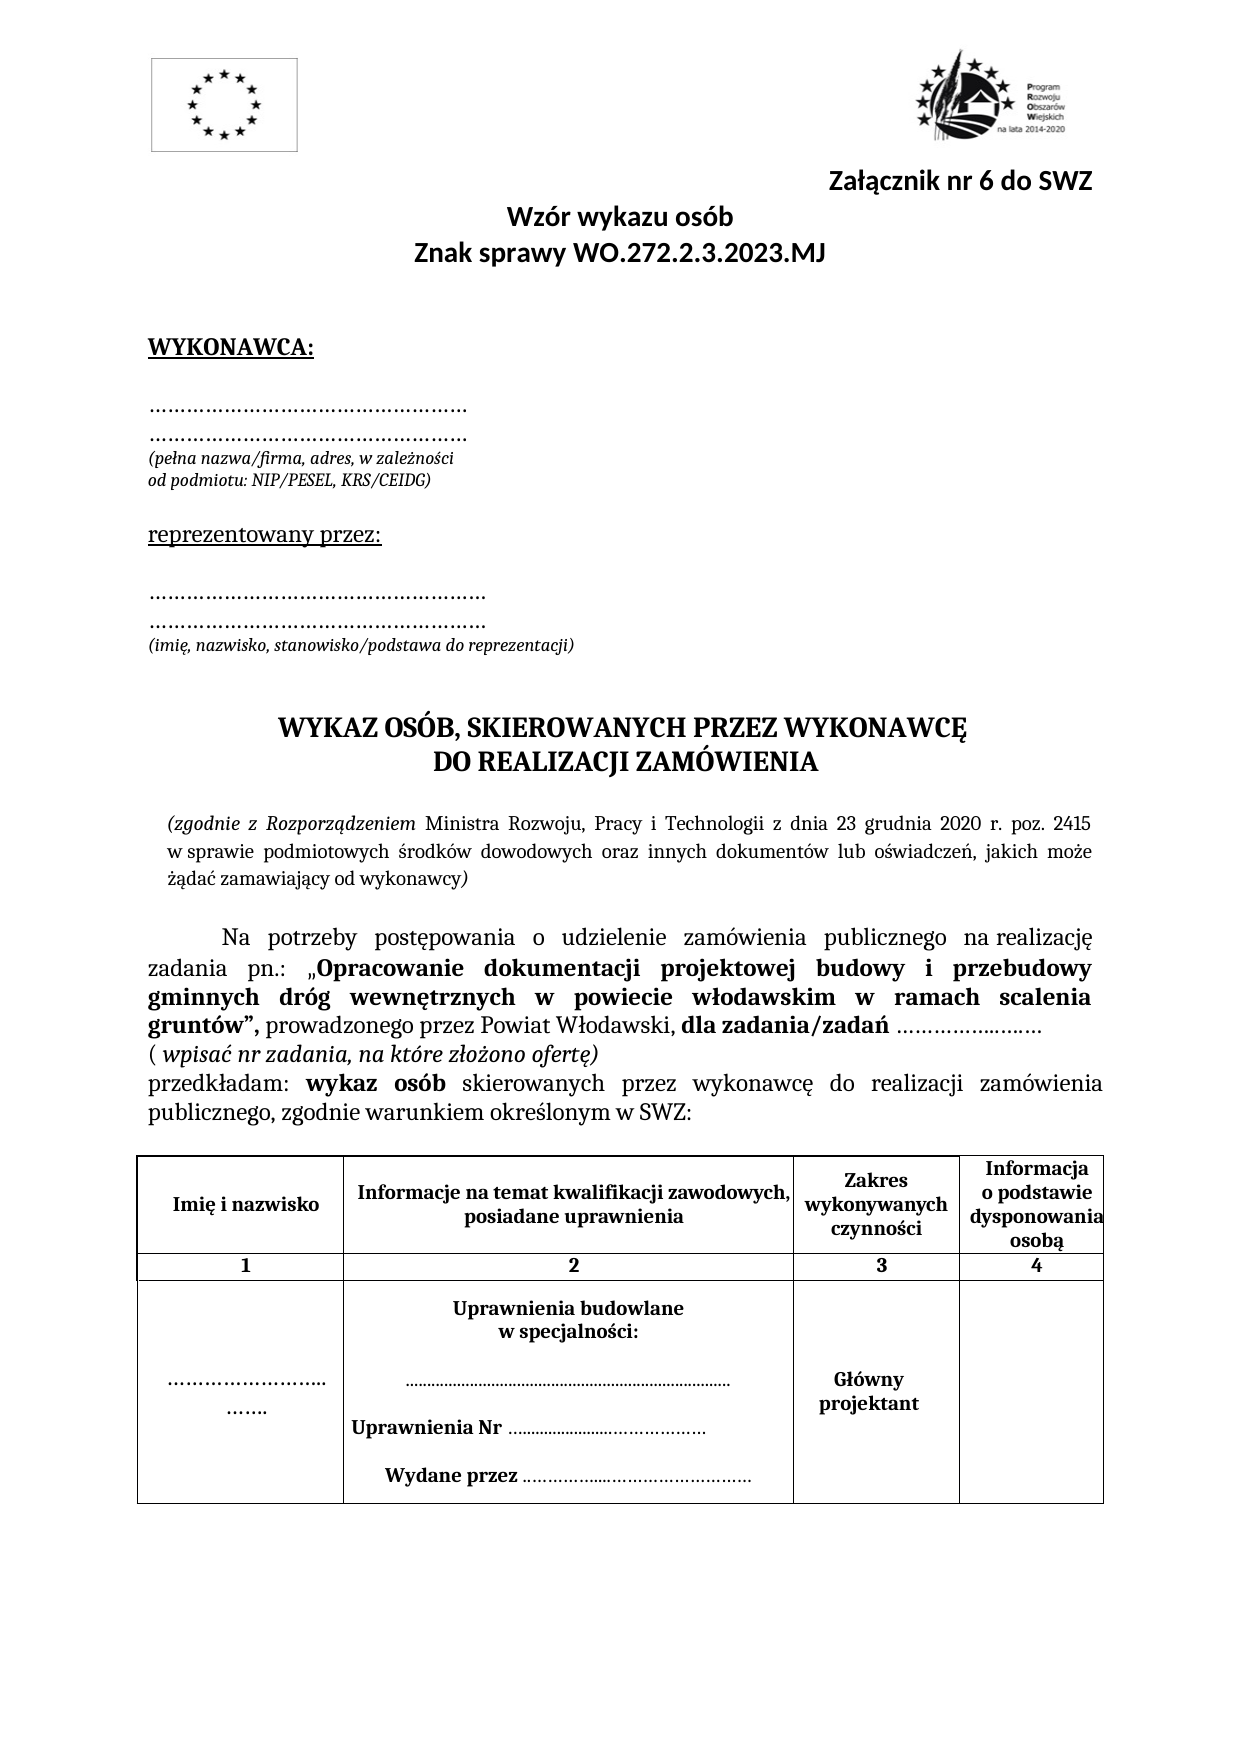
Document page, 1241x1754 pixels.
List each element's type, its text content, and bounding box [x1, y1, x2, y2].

text przedkładam: wykaz osób skierowanych przez wykonawcę do realizacji zamówienia publicznego, zgodnie warunkiem określonym w SWZ: [148, 1069, 1104, 1126]
text (pełna nazwa/firma, adres, w zależności od podmiotu: NIP/PESEL, KRS/CEIDG) [148, 448, 472, 491]
table_cell 2 [344, 1254, 793, 1280]
text Wzór wykazu osób [148, 198, 1093, 234]
picture [147, 44, 1092, 163]
text WYKAZ OSÓB, SKIEROWANYCH PRZEZ WYKONAWCĘ DO REALIZACJI ZAMÓWIENIA [148, 711, 1104, 778]
table_cell 4 [960, 1254, 1103, 1280]
table_cell Uprawnienia budowlane w specjalności: ............................................................................ Uprawnienia Nr ….....................……………… Wydane przez ..…………....……………………… [344, 1281, 793, 1503]
text Załącznik nr 6 do SWZ [148, 162, 1093, 198]
table_header Zakres wykonywanych czynności [794, 1157, 959, 1253]
table_header Informacja o podstawie dysponowania osobą [960, 1156, 1103, 1253]
text ……………………………………………… [148, 606, 1093, 635]
text Znak sprawy WO.272.2.3.2023.MJ [148, 234, 1093, 269]
table_cell 3 [794, 1254, 959, 1280]
text Na potrzeby postępowania o udzielenie zamówienia publicznego na realizację zadania pn.: „Opracowanie dokumentacji projektowej budowy i przebudowy gminnych dróg wewnętrznych w powiecie włodawskim w ramach scalenia gruntów”, prowadzonego przez Powiat Włodawski, dla zadania/zadań ……………..….… [148, 923, 1093, 1040]
text ……………………………………………… [148, 577, 1093, 606]
text ………………………………………………………………………………………… [148, 390, 472, 448]
text WYKONAWCA: [148, 333, 1093, 362]
table_cell ……………………..……. [138, 1281, 343, 1503]
text (imię, nazwisko, stanowisko/podstawa do reprezentacji) [148, 635, 1093, 656]
text reprezentowany przez: [148, 520, 1093, 548]
table_header Informacje na temat kwalifikacji zawodowych, posiadane uprawnienia [344, 1157, 793, 1253]
table_cell 1 [138, 1254, 343, 1280]
table_cell Główny projektant [794, 1281, 959, 1503]
table_header Imię i nazwisko [138, 1157, 343, 1253]
text (zgodnie z Rozporządzeniem Ministra Rozwoju, Pracy i Technologii z dnia 23 grudnia 2020 r. poz. 2415 w sprawie podmiotowych środków dowodowych oraz innych dokumentów lub oświadczeń, jakich może żądać zamawiający od wykonawcy) [166, 812, 1093, 891]
text ( wpisać nr zadania, na które złożono ofertę) [148, 1040, 1093, 1069]
table_cell [960, 1281, 1103, 1503]
